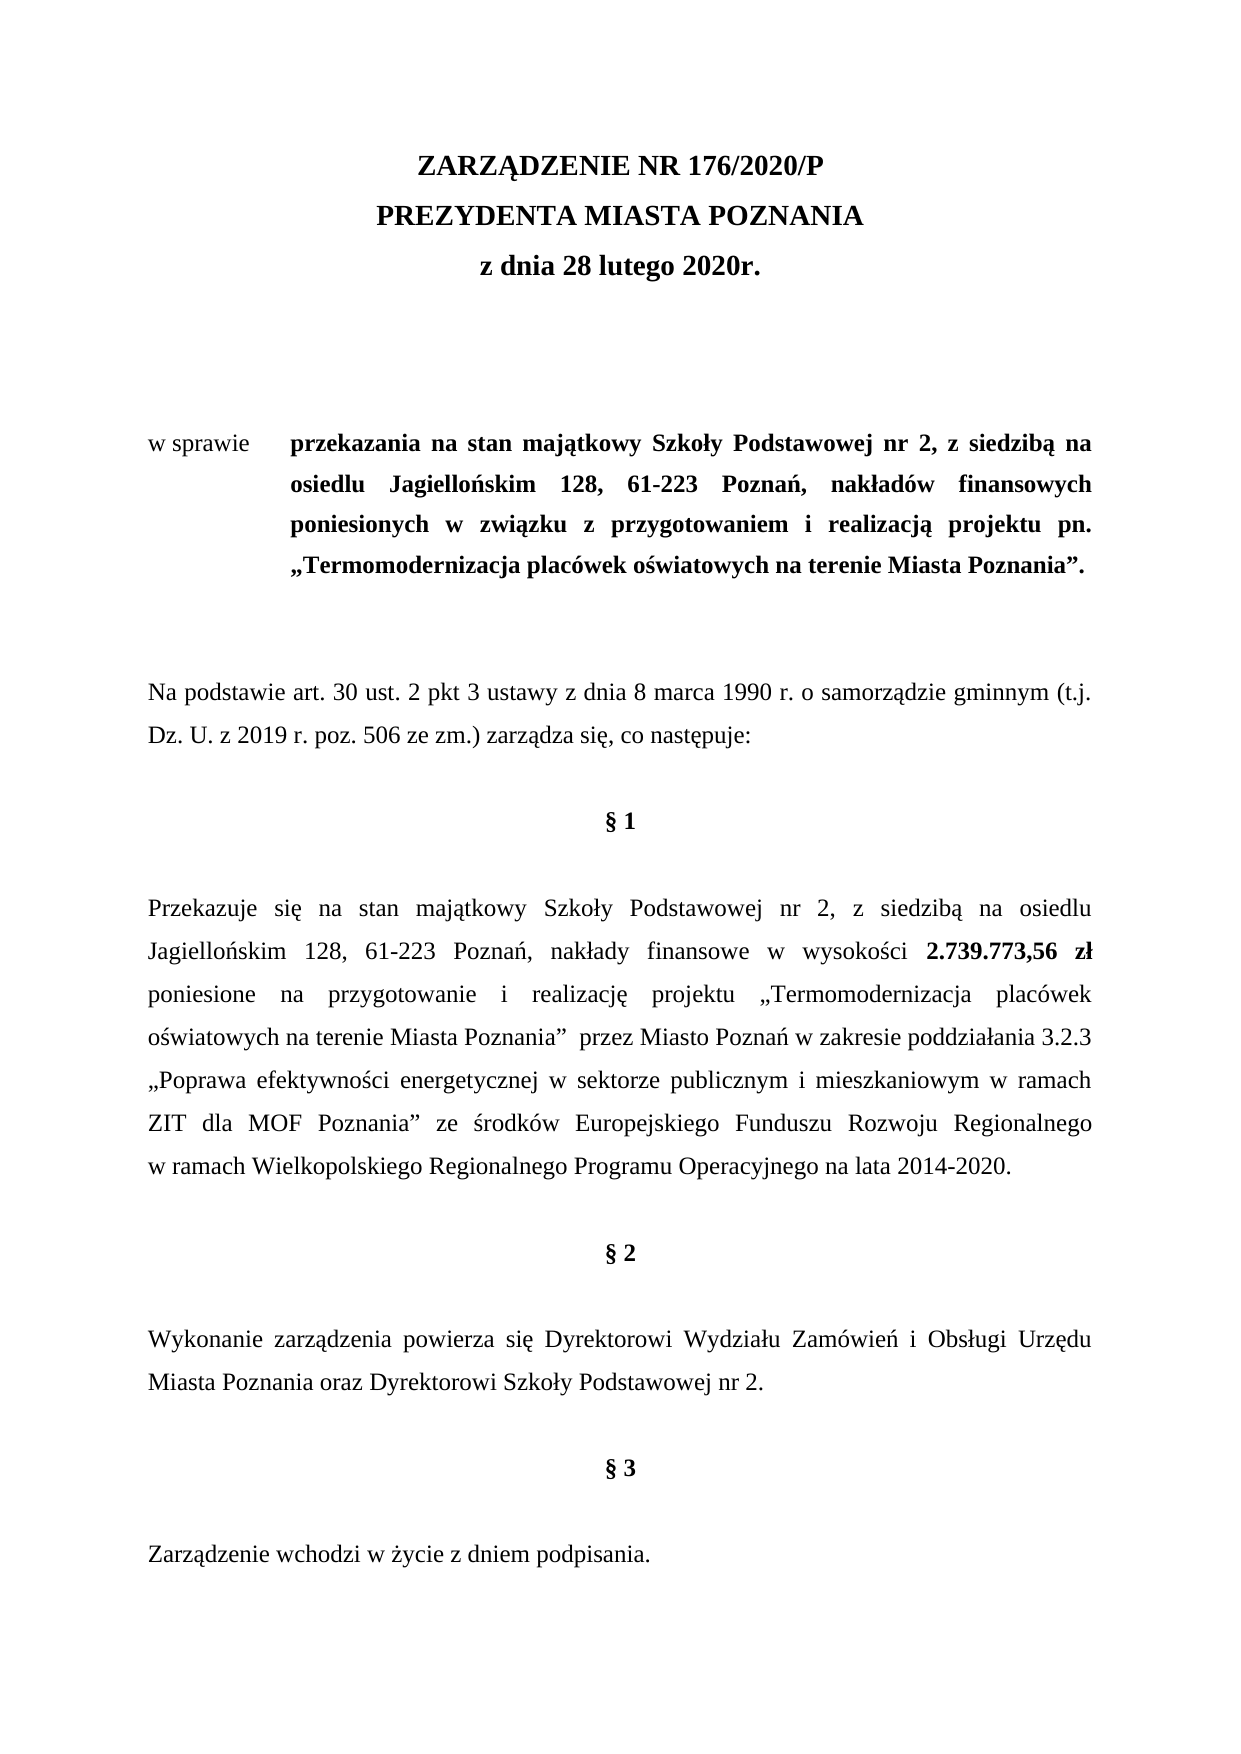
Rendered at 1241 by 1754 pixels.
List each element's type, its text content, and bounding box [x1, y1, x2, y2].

text § 2 [148, 1238, 1093, 1266]
table_header przekazania na stan majątkowy Szkoły Podstawowej nr 2, z siedzibą na osiedlu Jagiellońskim 128, 61-223 Poznań, nakładów finansowych poniesionych w związku z przygotowaniem i realizacją projektu pn. „Termomodernizacja placówek oświatowych na terenie Miasta Poznania”. [279, 428, 1104, 591]
text Na podstawie art. 30 ust. 2 pkt 3 ustawy z dnia 8 marca 1990 r. o samorządzie gminnym (t.j. Dz. U. z 2019 r. poz. 506 ze zm.) zarządza się, co następuje: [148, 677, 1093, 749]
text z dnia 28 lutego 2020r. [148, 248, 1093, 282]
text § 1 [148, 806, 1093, 835]
text § 3 [148, 1453, 1093, 1482]
text Zarządzenie wchodzi w życie z dniem podpisania. [148, 1539, 1093, 1568]
text Wykonanie zarządzenia powierza się Dyrektorowi Wydziału Zamówień i Obsługi Urzędu Miasta Poznania oraz Dyrektorowi Szkoły Podstawowej nr 2. [148, 1324, 1093, 1396]
subtitle ZARZĄDZENIE NR [148, 148, 1093, 181]
subtitle PREZYDENTA MIASTA POZNANIA [148, 198, 1093, 231]
text Przekazuje się na stan majątkowy Szkoły Podstawowej nr 2, z siedzibą na osiedlu Jagiellońskim 128, 61-223 Poznań, nakłady finansowe w wysokości 2.739.773,56 zł poniesione na przygotowanie i realizację projektu „Termomodernizacja placówek oświatowych na terenie Miasta Poznania” przez Miasto Poznań w zakresie poddziałania 3.2.3 „Poprawa efektywności energetycznej w sektorze publicznym i mieszkaniowym w ramach ZIT dla MOF Poznania” ze środków Europejskiego Funduszu Rozwoju Regionalnego w ramach Wielkopolskiego Regionalnego Programu Operacyjnego na lata 2014-2020. [148, 893, 1093, 1180]
table_header w sprawie [136, 428, 279, 591]
